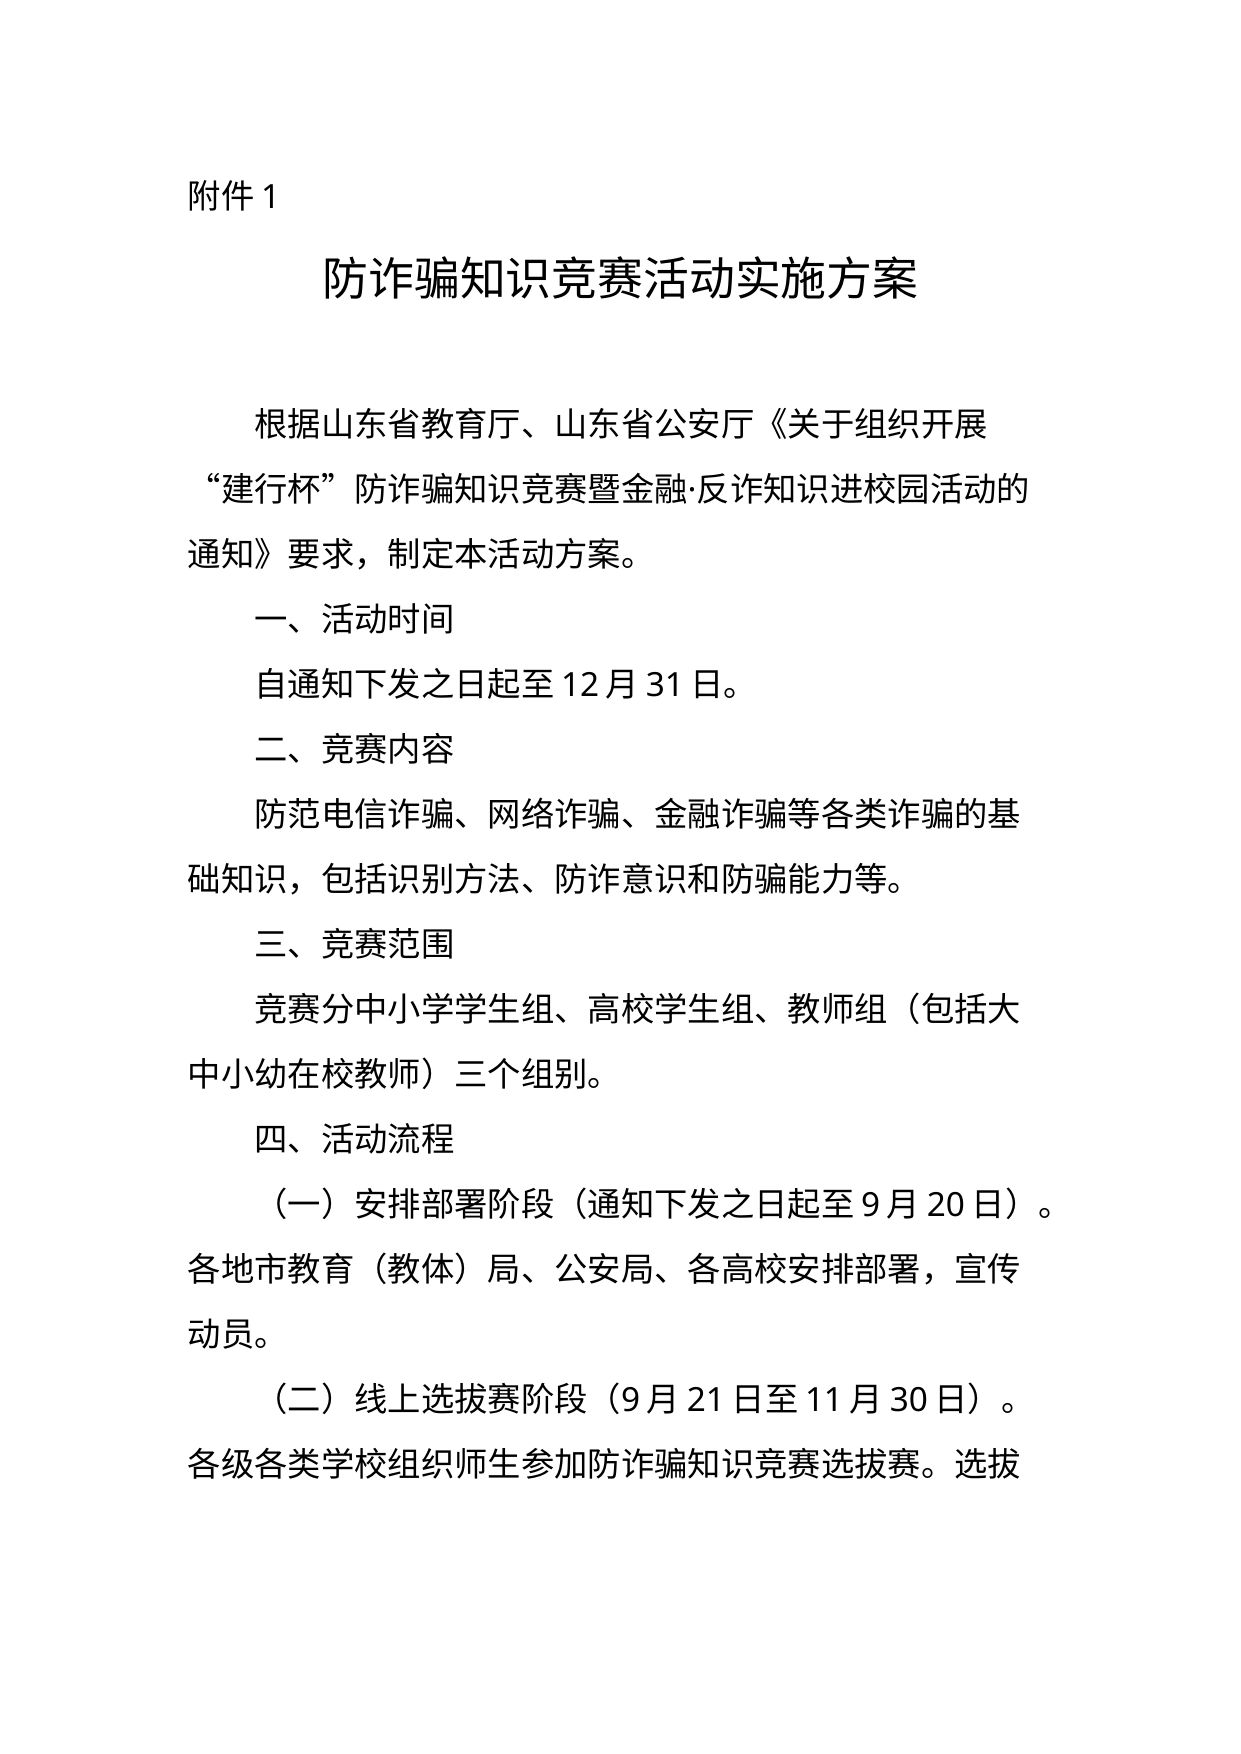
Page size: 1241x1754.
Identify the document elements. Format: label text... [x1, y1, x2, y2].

text 自通知下发之日起至12月31日。 [187, 649, 1053, 714]
text （一）安排部署阶段（通知下发之日起至9月20日）。各地市教育（教体）局、公安局、各高校安排部署，宣传动员。 [187, 1169, 1053, 1364]
text 竞赛分中小学学生组、高校学生组、教师组（包括大中小幼在校教师）三个组别。 [187, 974, 1053, 1104]
text 防范电信诈骗、网络诈骗、金融诈骗等各类诈骗的基础知识，包括识别方法、防诈意识和防骗能力等。 [187, 779, 1053, 909]
text 四、活动流程 [187, 1104, 1053, 1169]
text 二、竞赛内容 [187, 714, 1053, 779]
text 三、竞赛范围 [187, 909, 1053, 974]
text 防诈骗知识竞赛活动实施方案 [187, 227, 1053, 324]
text 附件1 [187, 162, 1053, 227]
text 根据山东省教育厅、山东省公安厅《关于组织开展“建行杯”防诈骗知识竞赛暨金融·反诈知识进校园活动的通知》要求，制定本活动方案。 [187, 389, 1053, 584]
list 活动时间 [187, 584, 1053, 649]
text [187, 1364, 1053, 1494]
